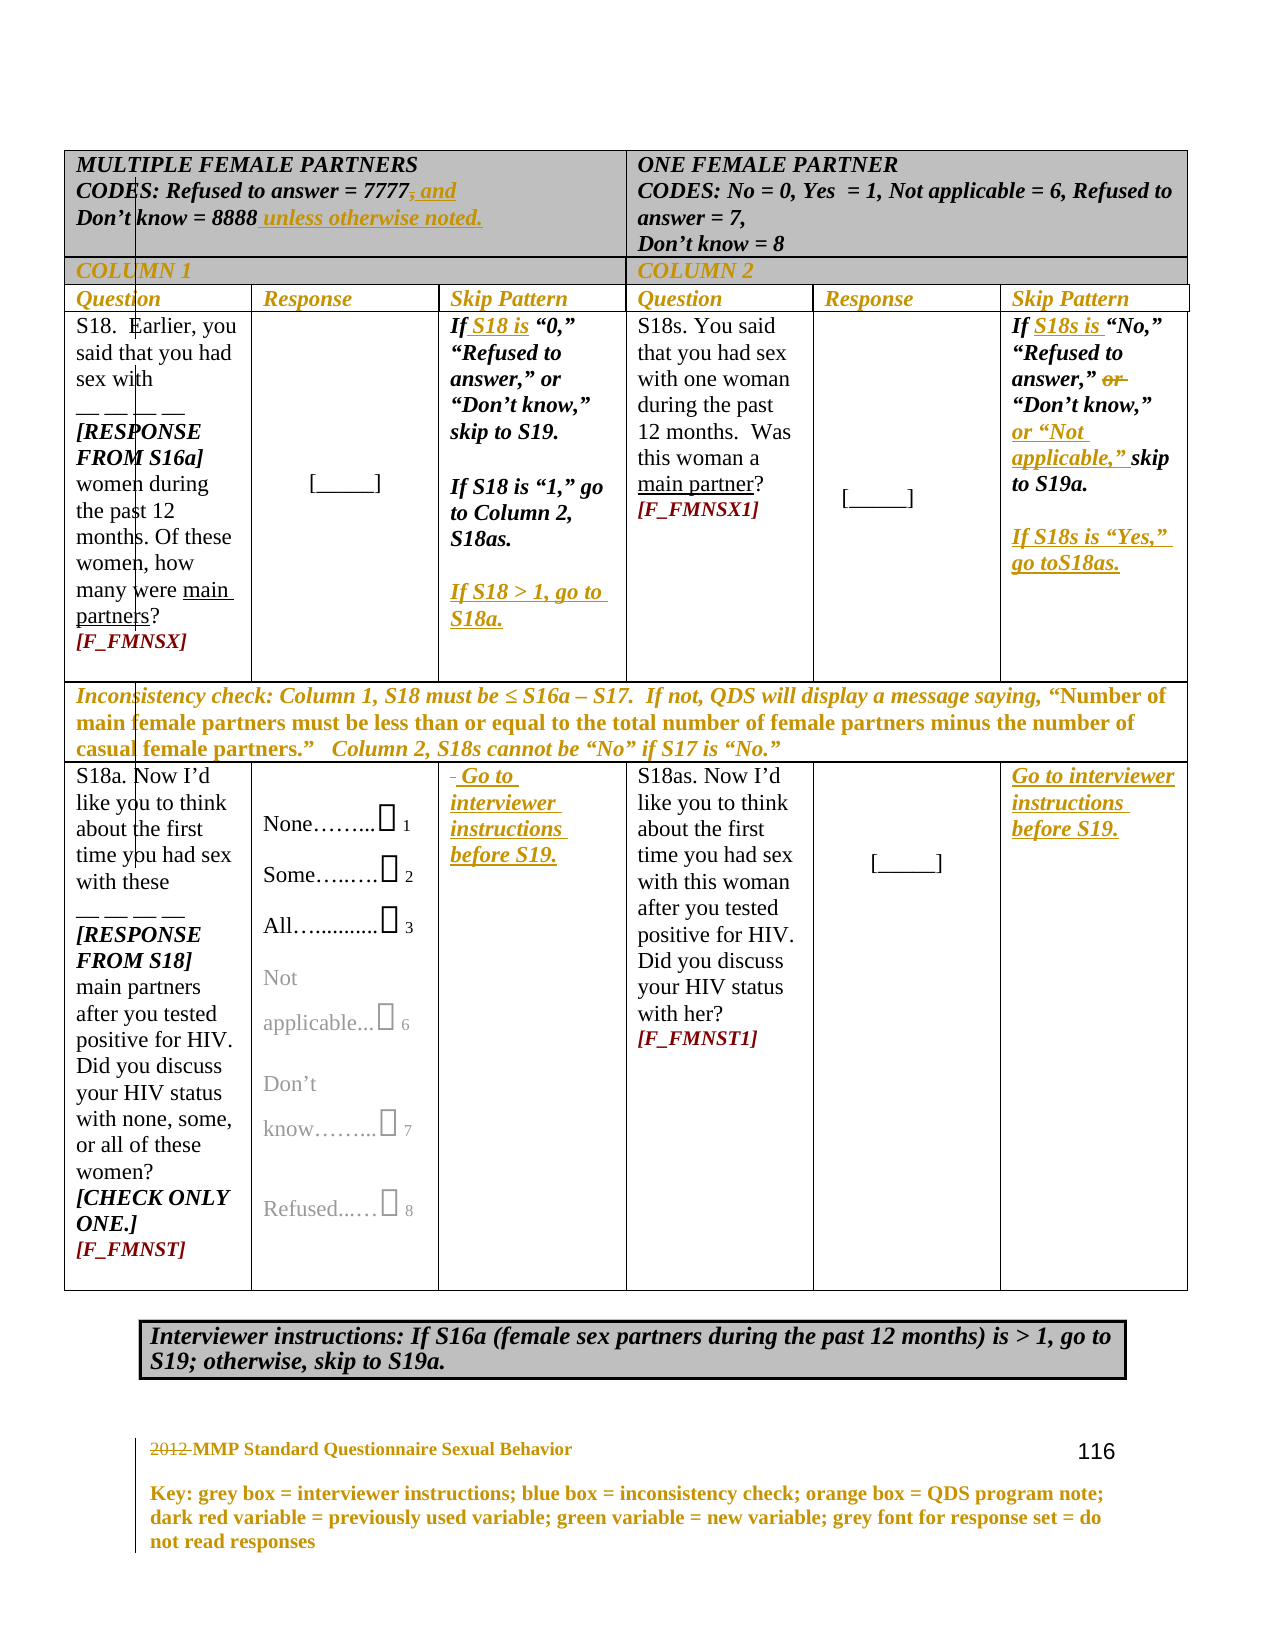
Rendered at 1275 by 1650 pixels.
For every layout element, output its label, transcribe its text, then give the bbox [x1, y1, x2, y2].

table_cell COLUMN 1 [65, 258, 135, 284]
table_cell If “0,” “Refused to answer,” or “Don’t know,” skip to S19. If S18 is “1,” go to Column 2, S18as. [439, 312, 626, 681]
table_cell S18as. Now I’d like you to think about the first time you had sex with this woman after you tested positive for HIV. Did you discuss your HIV status with her? [F_FMNST1] [627, 763, 813, 1290]
table_cell Response [252, 285, 438, 311]
table_cell Question [627, 285, 812, 311]
table_cell Skip Pattern [1001, 285, 1189, 311]
table_cell COLUMN 2 [627, 258, 1187, 284]
table_cell Skip Pattern [440, 285, 625, 311]
table_cell Question [65, 285, 135, 311]
table_cell [_____] [252, 312, 438, 681]
table_cell COLUMN 1 [136, 258, 625, 284]
table_cell S18. Earlier, you said that you had sex with __ __ __ __ [RESPONSE FROM S16a] women during the past 12 months. Of these women, how many were main partners? [F_FMNSX] [65, 312, 251, 681]
table_cell [_____] [814, 312, 1000, 681]
table_header Multiple Female Partners CODES: Refused to answer = 7777 Don’t know = 8888 [65, 151, 626, 256]
table_cell Response [814, 285, 1000, 311]
text Interviewer instructions: If S16a (female sex partners during the past 12 months) is > 1, go to S19; otherwise, skip to S19a. [142, 1323, 1124, 1377]
table_cell None……... 1 Some…..…. 2 All…........... 3 Not applicable... 6 Don’t know……... 7 Refused...… 8 [252, 763, 438, 1290]
table_cell [1001, 763, 1187, 1290]
table_cell S18a. Now I’d like you to think about the first time you had sex with these __ __ __ __ [RESPONSE FROM S18] main partners after you tested positive for HIV. Did you discuss your HIV status with none, some, or all of these women? [CHECK ONLY ONE.] [F_FMNST] [65, 763, 251, 1290]
table_cell S18s. You said that you had sex with one woman during the past 12 months. Was this woman a main partner? [F_FMNSX1] [627, 312, 813, 681]
table_cell Question [136, 285, 251, 311]
table_cell [_____] [814, 763, 1000, 1290]
table_header One Female Partner CODES: No = 0, Yes = 1, Not applicable = 6, Refused to answer = 7, Don’t know = 8 [627, 151, 1187, 256]
table_cell If “No,” “Refused to answer,” “Don’t know,” skip to S19a. [1001, 312, 1187, 681]
table_cell Inconsistency check: Column 1, S18 must be ≤ S16a – S17. If not, QDS will display a message saying, “Number of main female partners must be less than or equal to the total number of female partners minus the number of casual female partners.” Column 2, S18s cannot be “No” if S17 is “No.” [136, 683, 1187, 761]
table_cell [439, 763, 626, 1290]
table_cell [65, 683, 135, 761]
